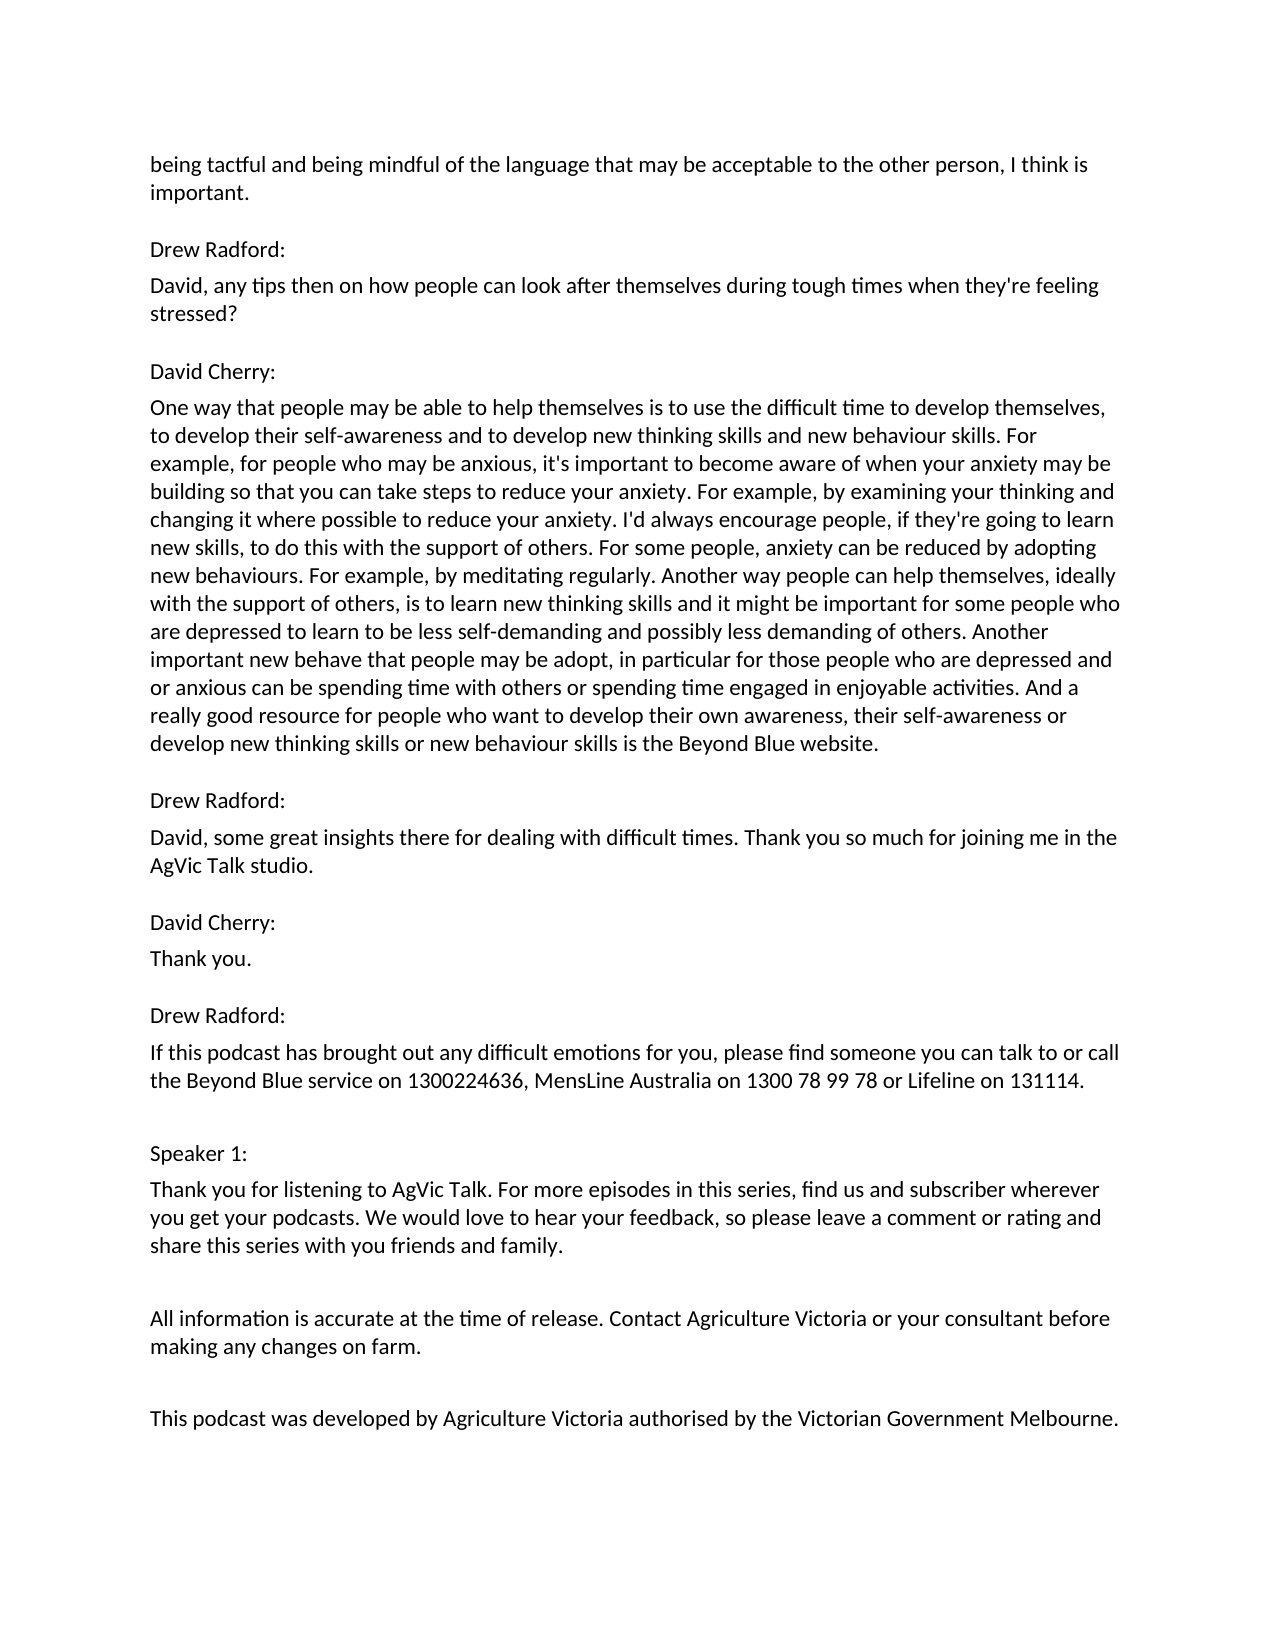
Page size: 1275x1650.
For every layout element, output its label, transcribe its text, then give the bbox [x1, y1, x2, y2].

text Thank you for listening to AgVic Talk. For more episodes in this series, find us and subscriber wherever you get your podcasts. We would love to hear your feedback, so please leave a comment or rating and share this series with you friends and family. [150, 1175, 1125, 1259]
text If this podcast has brought out any difficult emotions for you, please find someone you can talk to or call the Beyond Blue service on 1300224636, MensLine Australia on 1300 78 99 78 or Lifeline on 131114. [150, 1038, 1125, 1094]
text Thank you. [150, 944, 1125, 972]
text One way that people may be able to help themselves is to use the difficult time to develop themselves, to develop their self-awareness and to develop new thinking skills and new behaviour skills. For example, for people who may be anxious, it's important to become aware of when your anxiety may be building so that you can take steps to reduce your anxiety. For example, by examining your thinking and changing it where possible to reduce your anxiety. I'd always encourage people, if they're going to learn new skills, to do this with the support of others. For some people, anxiety can be reduced by adopting new behaviours. For example, by meditating regularly. Another way people can help themselves, ideally with the support of others, is to learn new thinking skills and it might be important for some people who are depressed to learn to be less self-demanding and possibly less demanding of others. Another important new behave that people may be adopt, in particular for those people who are depressed and or anxious can be spending time with others or spending time engaged in enjoyable activities. And a really good resource for people who want to develop their own awareness, their self-awareness or develop new thinking skills or new behaviour skills is the Beyond Blue website. [150, 393, 1125, 757]
text Drew Radford: [150, 235, 1125, 263]
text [150, 150, 1125, 206]
text David Cherry: [150, 908, 1125, 936]
text Drew Radford: [150, 1002, 1125, 1030]
text Drew Radford: [150, 787, 1125, 814]
text All information is accurate at the time of release. Contact Agriculture Victoria or your consultant before making any changes on farm. [150, 1304, 1125, 1360]
text David, some great insights there for dealing with difficult times. Thank you so much for joining me in the AgVic Talk studio. [150, 823, 1125, 879]
text David, any tips then on how people can look after themselves during tough times when they're feeling stressed? [150, 272, 1125, 328]
text David Cherry: [150, 357, 1125, 385]
text Speaker 1: [150, 1139, 1125, 1167]
text This podcast was developed by Agriculture Victoria authorised by the Victorian Government Melbourne. [150, 1404, 1125, 1461]
